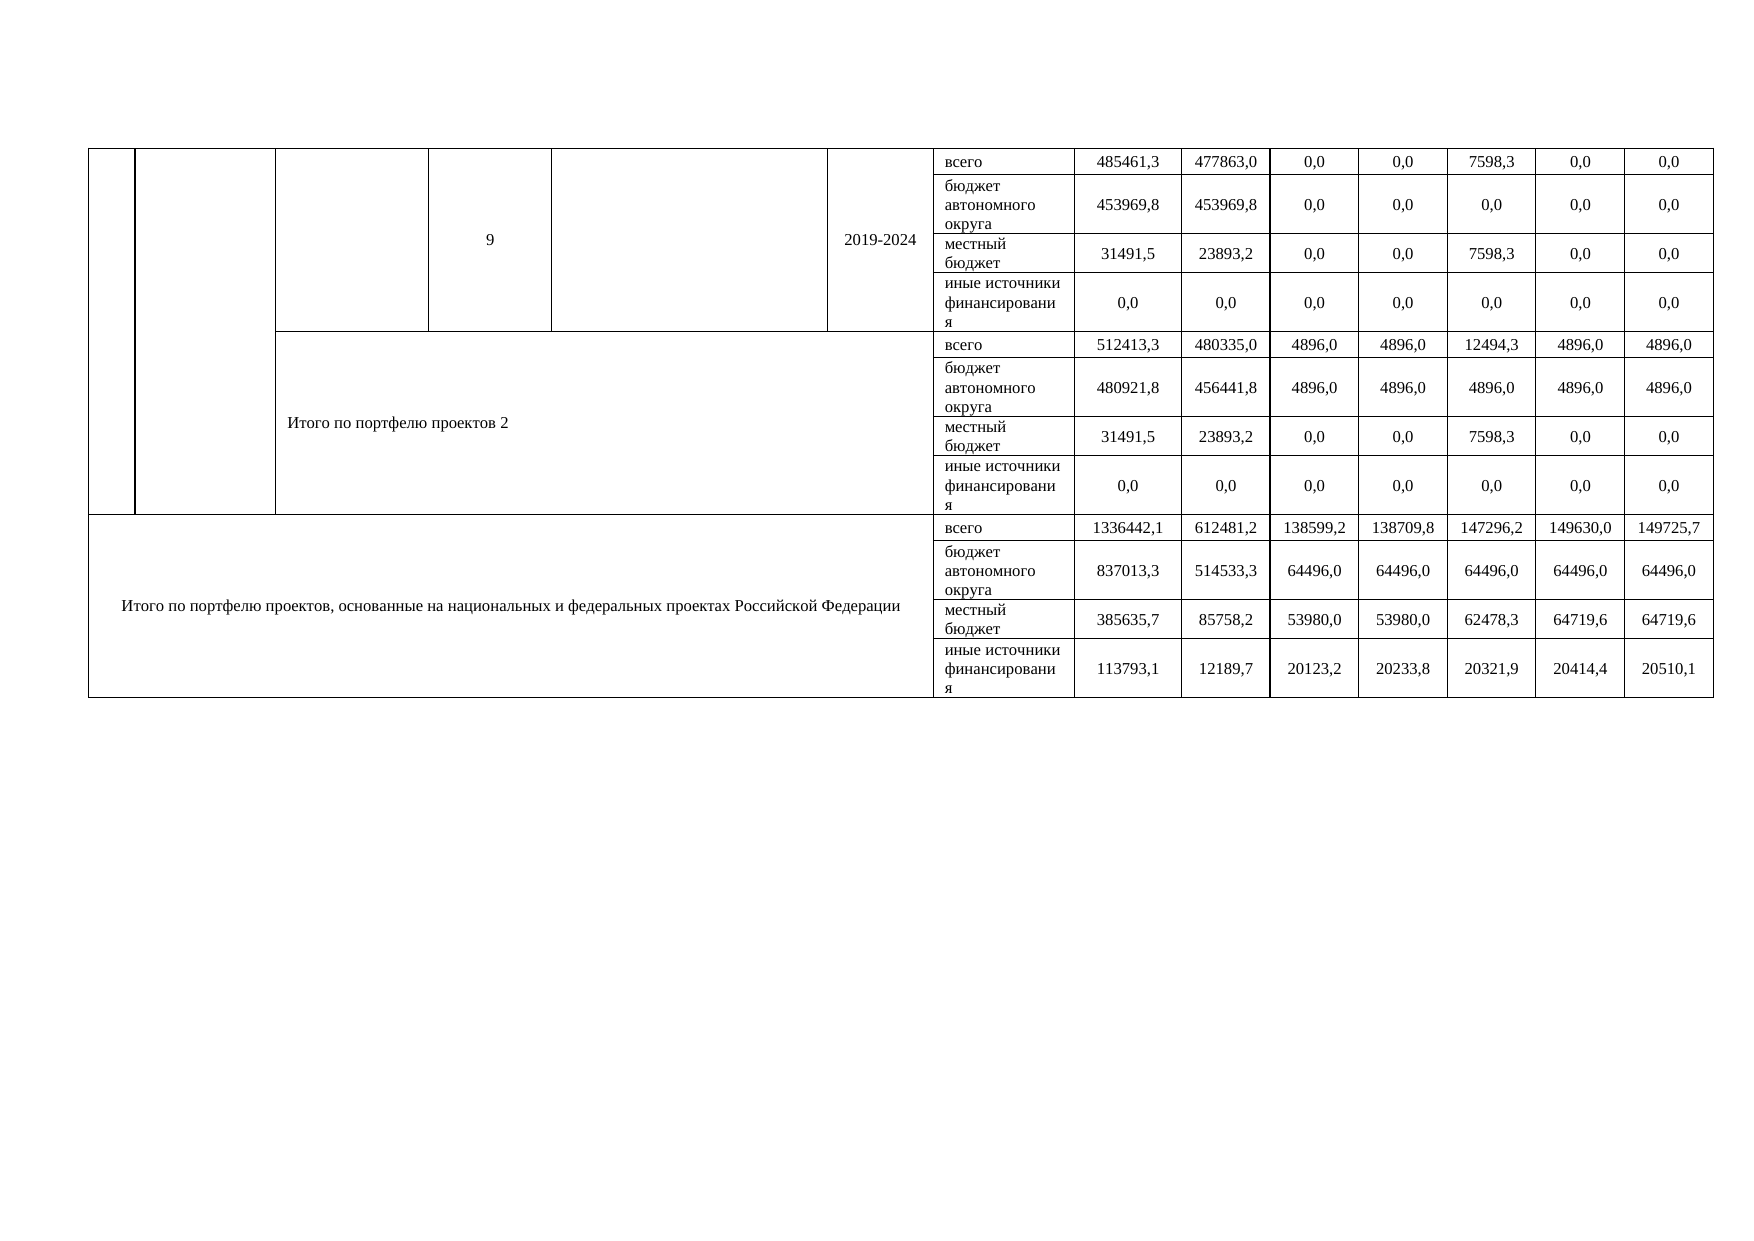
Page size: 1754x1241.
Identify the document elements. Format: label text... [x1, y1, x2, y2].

table_cell 12189,7 [1182, 639, 1269, 697]
table_cell 0,0 [1359, 456, 1447, 514]
table_cell 64496,0 [1271, 541, 1358, 599]
table_cell 480921,8 [1075, 358, 1181, 416]
table_cell бюджет автономного округа [934, 541, 1074, 599]
table_cell 12494,3 [1448, 332, 1535, 357]
table_cell 0,0 [1536, 149, 1624, 174]
table_cell местный бюджет [934, 417, 1074, 455]
table_cell 138599,2 [1271, 515, 1358, 540]
table_cell иные источники финансирования [934, 639, 1074, 697]
table_cell 0,0 [1536, 417, 1624, 455]
table_cell 0,0 [1625, 234, 1713, 272]
table_cell 7598,3 [1448, 234, 1535, 272]
table_cell 147296,2 [1448, 515, 1535, 540]
table_cell 64496,0 [1625, 541, 1713, 599]
table_cell 53980,0 [1359, 600, 1447, 638]
table_cell 0,0 [1625, 149, 1713, 174]
table_cell 0,0 [1359, 273, 1447, 331]
table_cell 85758,2 [1182, 600, 1269, 638]
table_cell бюджет автономного округа [934, 175, 1074, 233]
table_cell 453969,8 [1182, 175, 1269, 233]
table_cell всего [934, 515, 1074, 540]
table_cell 149630,0 [1536, 515, 1624, 540]
table_cell 0,0 [1448, 175, 1535, 233]
table_cell 0,0 [1182, 456, 1269, 514]
table_cell 0,0 [1448, 273, 1535, 331]
table_cell 4896,0 [1359, 358, 1447, 416]
table_cell всего [934, 149, 1074, 174]
table_cell 4896,0 [1271, 358, 1358, 416]
table_cell 31491,5 [1075, 234, 1181, 272]
table_cell 0,0 [1625, 456, 1713, 514]
table_cell 64719,6 [1625, 600, 1713, 638]
table_cell 0,0 [1536, 456, 1624, 514]
table_cell 64496,0 [1359, 541, 1447, 599]
table_cell 64719,6 [1536, 600, 1624, 638]
table_cell 4896,0 [1448, 358, 1535, 416]
table_cell 0,0 [1271, 456, 1358, 514]
table_cell 64496,0 [1448, 541, 1535, 599]
table_cell 4896,0 [1625, 358, 1713, 416]
table_cell 23893,2 [1182, 417, 1269, 455]
table_cell 4896,0 [1536, 332, 1624, 357]
table_cell 612481,2 [1182, 515, 1269, 540]
table_cell 0,0 [1182, 273, 1269, 331]
table_cell 0,0 [1625, 175, 1713, 233]
table_cell 0,0 [1359, 149, 1447, 174]
table_cell 837013,3 [1075, 541, 1181, 599]
table_cell 20233,8 [1359, 639, 1447, 697]
table_cell 0,0 [1536, 175, 1624, 233]
table_cell 20321,9 [1448, 639, 1535, 697]
table_cell местный бюджет [934, 600, 1074, 638]
table_cell 0,0 [1359, 175, 1447, 233]
table_cell 0,0 [1271, 417, 1358, 455]
table_cell 138709,8 [1359, 515, 1447, 540]
table_cell 453969,8 [1075, 175, 1181, 233]
table_cell 62478,3 [1448, 600, 1535, 638]
table_cell 0,0 [1271, 175, 1358, 233]
table_cell 7598,3 [1448, 149, 1535, 174]
table_cell Итого по портфелю проектов, основанные на национальных и федеральных проектах Российской Федерации [89, 515, 933, 697]
table_cell иные источники финансирования [934, 456, 1074, 514]
table_cell 514533,3 [1182, 541, 1269, 599]
table_cell 7598,3 [1448, 417, 1535, 455]
table_cell 0,0 [1359, 417, 1447, 455]
table_cell 0,0 [1359, 234, 1447, 272]
table_cell 485461,3 [1075, 149, 1181, 174]
table_cell 113793,1 [1075, 639, 1181, 697]
table_cell местный бюджет [934, 234, 1074, 272]
table_cell всего [934, 332, 1074, 357]
table_cell 0,0 [1271, 234, 1358, 272]
table_cell 23893,2 [1182, 234, 1269, 272]
table_cell 512413,3 [1075, 332, 1181, 357]
table_cell 4896,0 [1625, 332, 1713, 357]
table_cell 31491,5 [1075, 417, 1181, 455]
table_cell 480335,0 [1182, 332, 1269, 357]
table_cell 64496,0 [1536, 541, 1624, 599]
table_cell 0,0 [1536, 273, 1624, 331]
table_cell 456441,8 [1182, 358, 1269, 416]
table_cell 9 [429, 149, 551, 331]
table_cell 1336442,1 [1075, 515, 1181, 540]
table_cell 0,0 [1536, 234, 1624, 272]
table_cell 20414,4 [1536, 639, 1624, 697]
table_cell 4896,0 [1536, 358, 1624, 416]
table_cell 4896,0 [1359, 332, 1447, 357]
table_cell 0,0 [1075, 456, 1181, 514]
table_cell 149725,7 [1625, 515, 1713, 540]
table_cell 20510,1 [1625, 639, 1713, 697]
table_cell 20123,2 [1271, 639, 1358, 697]
table_cell 53980,0 [1271, 600, 1358, 638]
table_cell 0,0 [1448, 456, 1535, 514]
table_cell 0,0 [1271, 149, 1358, 174]
table_cell 2019-2024 [828, 149, 933, 331]
table_cell 0,0 [1625, 417, 1713, 455]
table_cell иные источники финансирования [934, 273, 1074, 331]
table_cell 0,0 [1075, 273, 1181, 331]
table_cell 0,0 [1625, 273, 1713, 331]
table_cell 4896,0 [1271, 332, 1358, 357]
table_cell 477863,0 [1182, 149, 1269, 174]
table_cell Итого по портфелю проектов 2 [276, 332, 933, 514]
table_cell 385635,7 [1075, 600, 1181, 638]
table_cell 0,0 [1271, 273, 1358, 331]
table_cell бюджет автономного округа [934, 358, 1074, 416]
